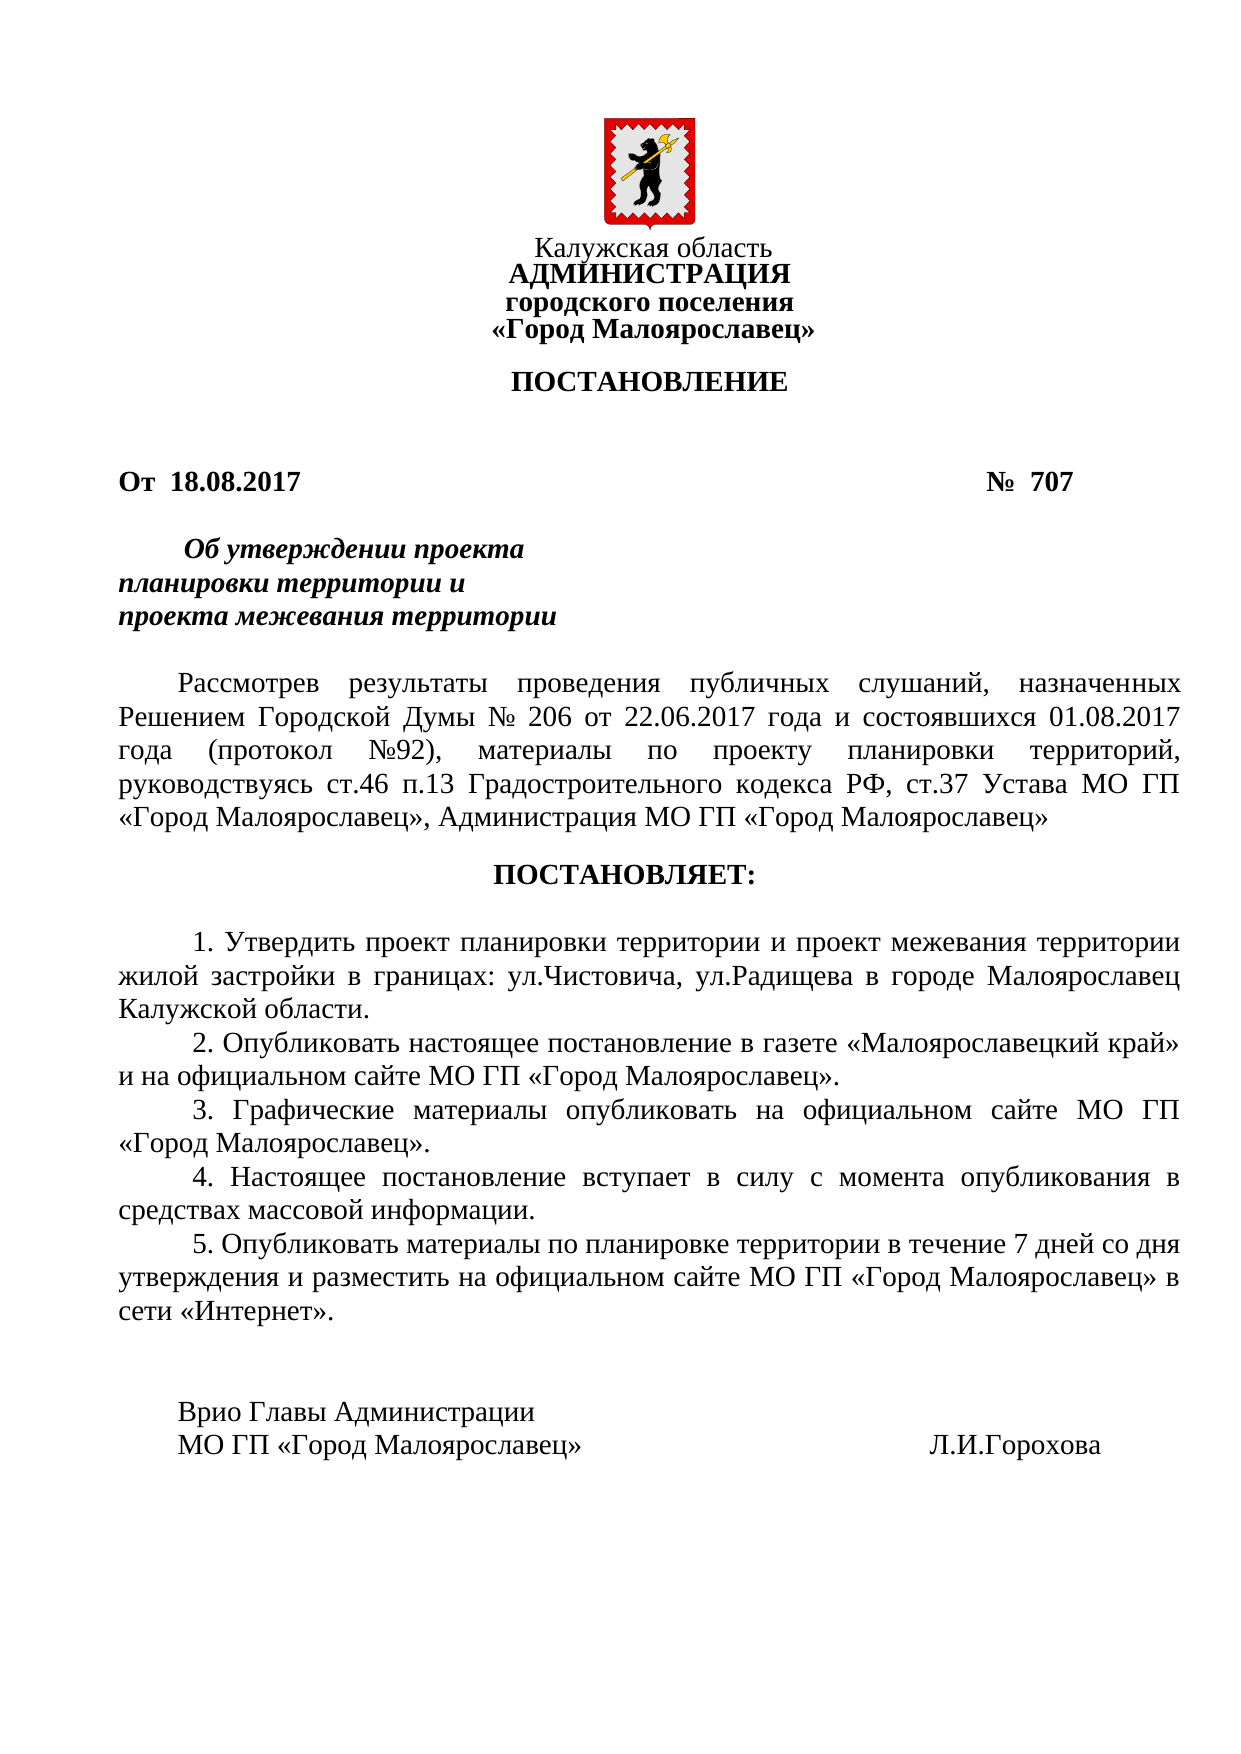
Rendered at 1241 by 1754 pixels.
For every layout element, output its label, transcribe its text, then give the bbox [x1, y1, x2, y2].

text проекта межевания территории [118, 598, 1181, 632]
text 2. Опубликовать настоящее постановление в газете «Малоярославецкий край» и на официальном сайте МО ГП «Город Малоярославец». [118, 1025, 1181, 1092]
text Рассмотрев результаты проведения публичных слушаний, назначенных Решением Городской Думы № 206 от 22.06.2017 года и состоявшихся 01.08.2017 года (протокол №92), материалы по проекту планировки территорий, руководствуясь ст.46 п.13 Градостроительного кодекса РФ, ст.37 Устава МО ГП «Город Малоярославец», Администрация МО ГП «Город Малоярославец» [118, 665, 1181, 833]
text Об утверждении проекта [118, 531, 1181, 565]
text От 18.08.2017 № 707 [118, 464, 1181, 498]
text МО ГП «Город Малоярославец» Л.И.Горохова [118, 1427, 1181, 1461]
text 5. Опубликовать материалы по планировке территории в течение 7 дней со дня утверждения и разместить на официальном сайте МО ГП «Город Малоярославец» в сети «Интернет». [118, 1226, 1181, 1327]
text ПОСТАНОВЛЯЕТ: [418, 857, 1181, 891]
text планировки территории и [118, 565, 1181, 598]
text 3. Графические материалы опубликовать на официальном сайте МО ГП «Город Малоярославец». [118, 1092, 1181, 1159]
table_cell Калужская область АДМИНИСТРАЦИЯ городского поселения «Город Малоярославец» ПОСТАНОВЛЕНИЕ [443, 236, 856, 397]
subtitle Врио Главы Администрации [118, 1394, 1181, 1427]
table_header [443, 118, 856, 236]
text 4. Настоящее постановление вступает в силу с момента опубликования в средствах массовой информации. [118, 1159, 1181, 1226]
text 1. Утвердить проект планировки территории и проект межевания территории жилой застройки в границах: ул.Чистовича, ул.Радищева в городе Малоярославец Калужской области. [118, 924, 1181, 1025]
